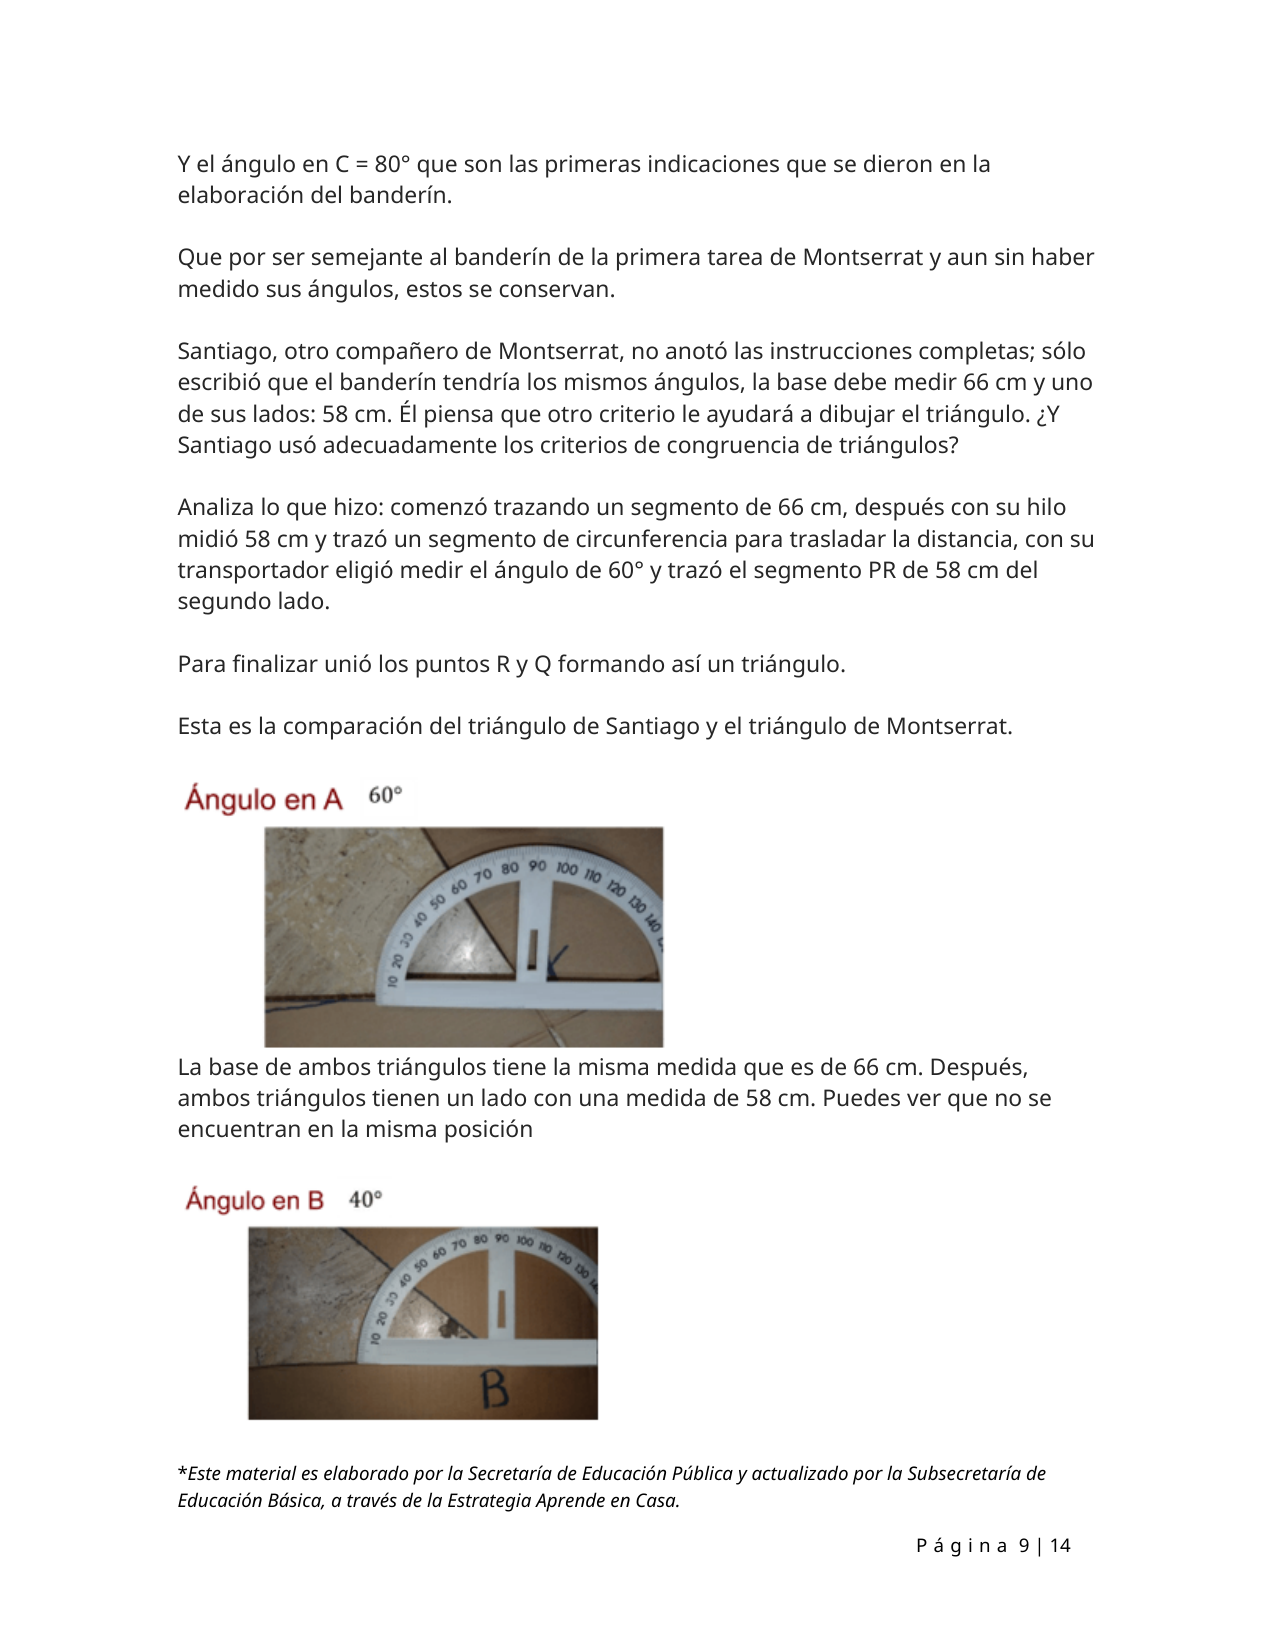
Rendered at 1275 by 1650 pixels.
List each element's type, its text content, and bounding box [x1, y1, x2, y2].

text Y el ángulo en C = 80° que son las primeras indicaciones que se dieron en la elaboración del banderín. [177, 148, 1098, 210]
text Que por ser semejante al banderín de la primera tarea de Montserrat y aun sin haber medido sus ángulos, estos se conservan. [177, 241, 1098, 304]
text Para finalizar unió los puntos R y Q formando así un triángulo. [177, 648, 1098, 679]
text La base de ambos triángulos tiene la misma medida que es de 66 cm. Después, ambos triángulos tienen un lado con una medida de 58 cm. Puedes ver que no se encuentran en la misma posición [177, 1051, 1098, 1144]
picture [177, 1175, 603, 1428]
text Santiago, otro compañero de Montserrat, no anotó las instrucciones completas; sólo escribió que el banderín tendría los mismos ángulos, la base debe medir 66 cm y uno de sus lados: 58 cm. Él piensa que otro criterio le ayudará a dibujar el triángulo. ¿Y Santiago usó adecuadamente los criterios de congruencia de triángulos? [177, 335, 1098, 460]
text Esta es la comparación del triángulo de Santiago y el triángulo de Montserrat. [177, 710, 1098, 741]
text Analiza lo que hizo: comenzó trazando un segmento de 66 cm, después con su hilo midió 58 cm y trazó un segmento de circunferencia para trasladar la distancia, con su transportador eligió medir el ángulo de 60° y trazó el segmento PR de 58 cm del segundo lado. [177, 491, 1098, 616]
picture [177, 772, 668, 1051]
